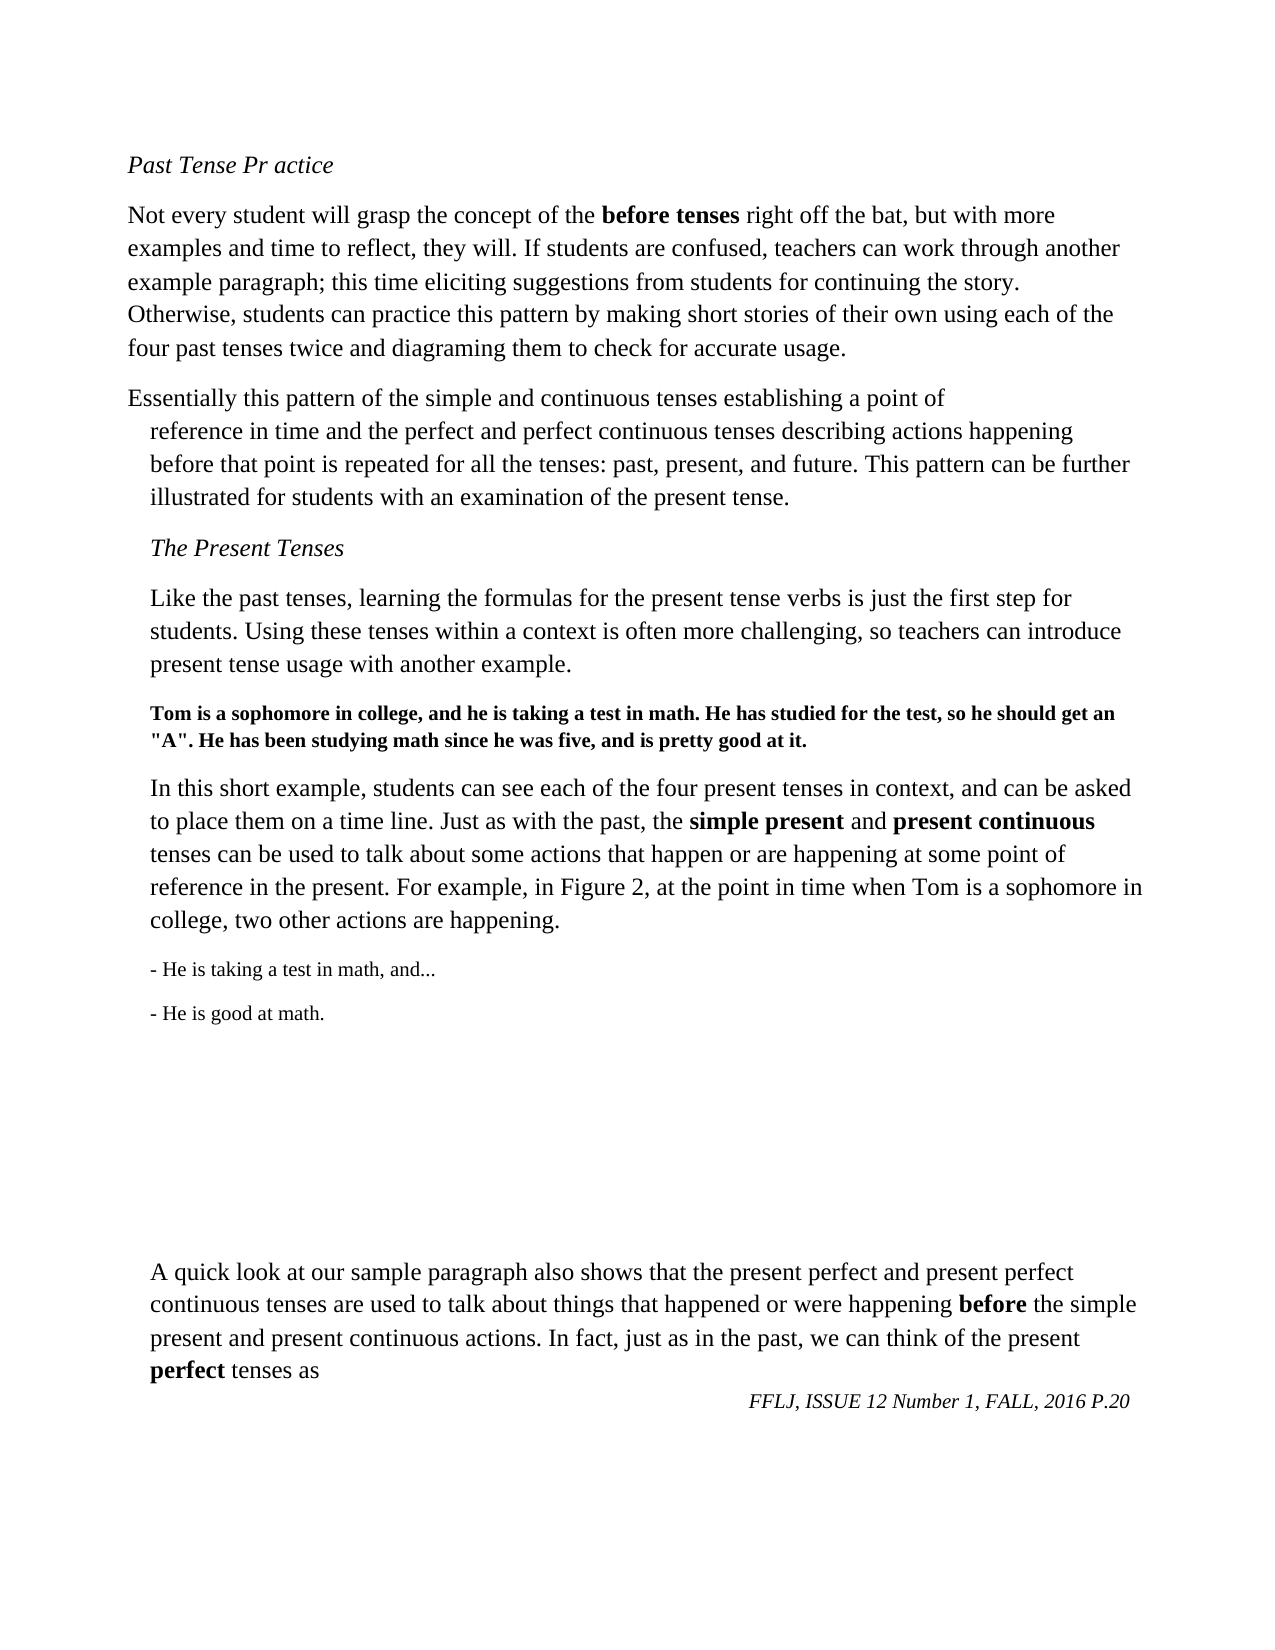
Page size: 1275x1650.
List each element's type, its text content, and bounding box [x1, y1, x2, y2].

text reference in time and the perfect and perfect continuous tenses describing actions happening before that point is repeated for all the tenses: past, present, and future. This pattern can be further illustrated for students with an examination of the present tense. [150, 416, 1133, 511]
text The Present Tenses [150, 533, 886, 561]
text Tom is a sophomore in college, and he is taking a test in math. He has studied for the test, so he should get an "A". He has been studying math since he was five, and is pretty good at it. [150, 701, 1149, 752]
text - He is taking a test in math, and... [150, 957, 966, 981]
text Past Tense Pr actice [127, 150, 864, 179]
text Like the past tenses, learning the formulas for the present tense verbs is just the first step for students. Using these tenses within a context is often more challenging, so teachers can introduce present tense usage with another example. [150, 583, 1137, 678]
text A quick look at our sample paragraph also shows that the present perfect and present perfect continuous tenses are used to talk about things that happened or were happening before the simple present and present continuous actions. In fact, just as in the past, we can think of the present perfect tenses as [150, 1257, 1141, 1384]
text FFLJ, ISSUE 12 Number 1, FALL, 2016 P.20 [748, 1389, 1275, 1413]
text Essentially this pattern of the simple and continuous tenses establishing a point of [127, 383, 1064, 412]
text In this short example, students can see each of the four present tenses in context, and can be asked to place them on a time line. Just as with the past, the simple present and present continuous tenses can be used to talk about some actions that happen or are happening at some point of reference in the present. For example, in Figure 2, at the point in time when Tom is a sophomore in college, two other actions are happening. [150, 773, 1149, 934]
text Not every student will grasp the concept of the before tenses right off the bat, but with more examples and time to reflect, they will. If students are confused, teachers can work through another example paragraph; this time eliciting suggestions from students for continuing the story. Otherwise, students can practice this pattern by making short stories of their own using each of the four past tenses twice and diagraming them to check for accurate usage. [127, 201, 1126, 361]
text - He is good at math. [150, 1001, 855, 1025]
